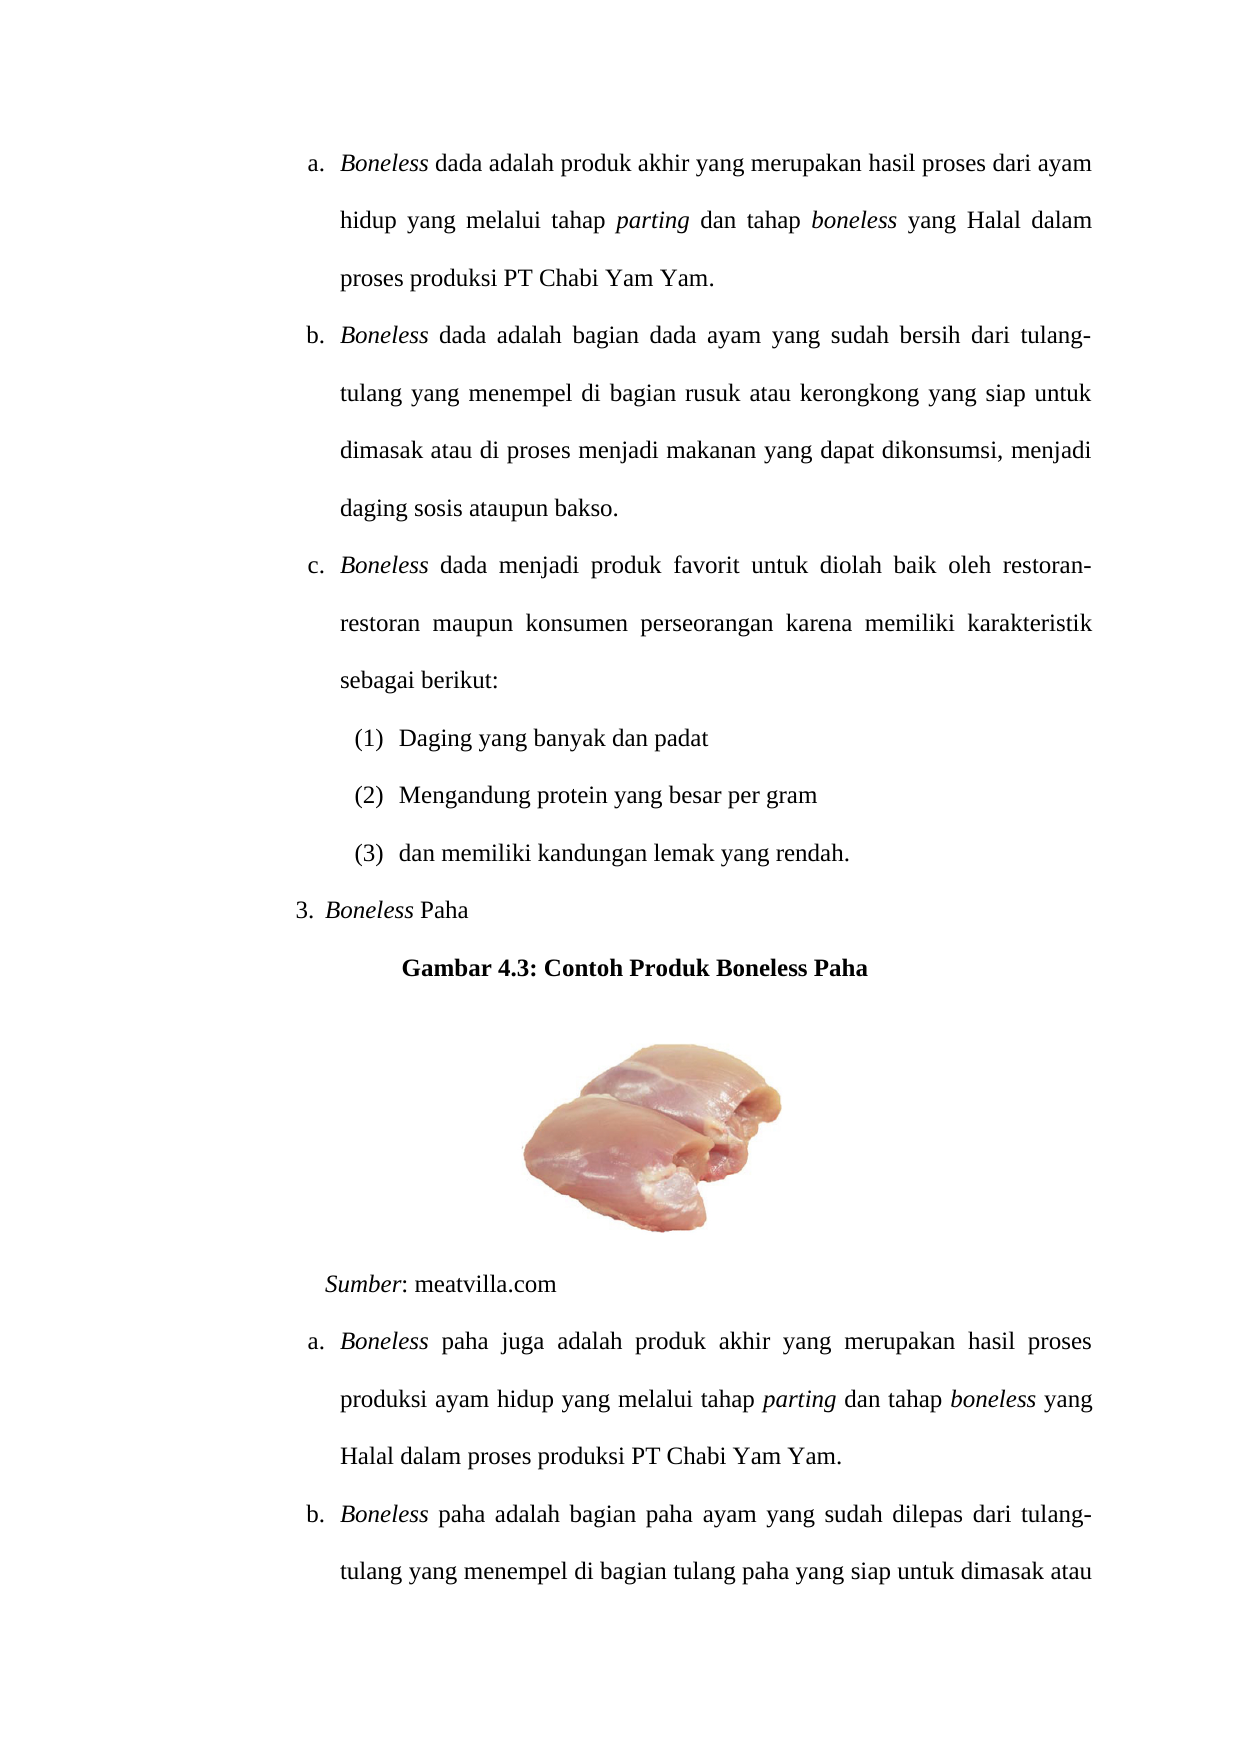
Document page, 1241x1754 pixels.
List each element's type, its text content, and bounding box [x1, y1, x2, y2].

list Boneless dada adalah bagian dada ayam yang sudah bersih dari tulang-tulang yang menempel di bagian rusuk atau kerongkong yang siap untuk dimasak atau di proses menjadi makanan yang dapat dikonsumsi, menjadi daging sosis ataupun bakso. [325, 320, 1092, 521]
list Boneless Paha [295, 895, 1092, 924]
list Mengandung protein yang besar per gram [354, 780, 1092, 809]
text Gambar 4.3: Contoh Produk Boneless Paha [177, 953, 1092, 981]
list Boneless dada menjadi produk favorit untuk diolah baik oleh restoran-restoran maupun konsumen perseorangan karena memiliki karakteristik sebagai berikut: [325, 550, 1092, 694]
list Boneless dada adalah produk akhir yang merupakan hasil proses dari ayam hidup yang melalui tahap parting dan tahap boneless yang Halal dalam proses produksi PT Chabi Yam Yam. [325, 148, 1092, 291]
text Sumber: meatvilla.com [250, 1269, 1092, 1298]
list Daging yang banyak dan padat [354, 723, 1092, 751]
picture [508, 991, 795, 1269]
list Boneless paha juga adalah produk akhir yang merupakan hasil proses produksi ayam hidup yang melalui tahap parting dan tahap boneless yang Halal dalam proses produksi PT Chabi Yam Yam. [325, 1326, 1092, 1470]
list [325, 1499, 1092, 1585]
list dan memiliki kandungan lemak yang rendah. [354, 838, 1092, 866]
